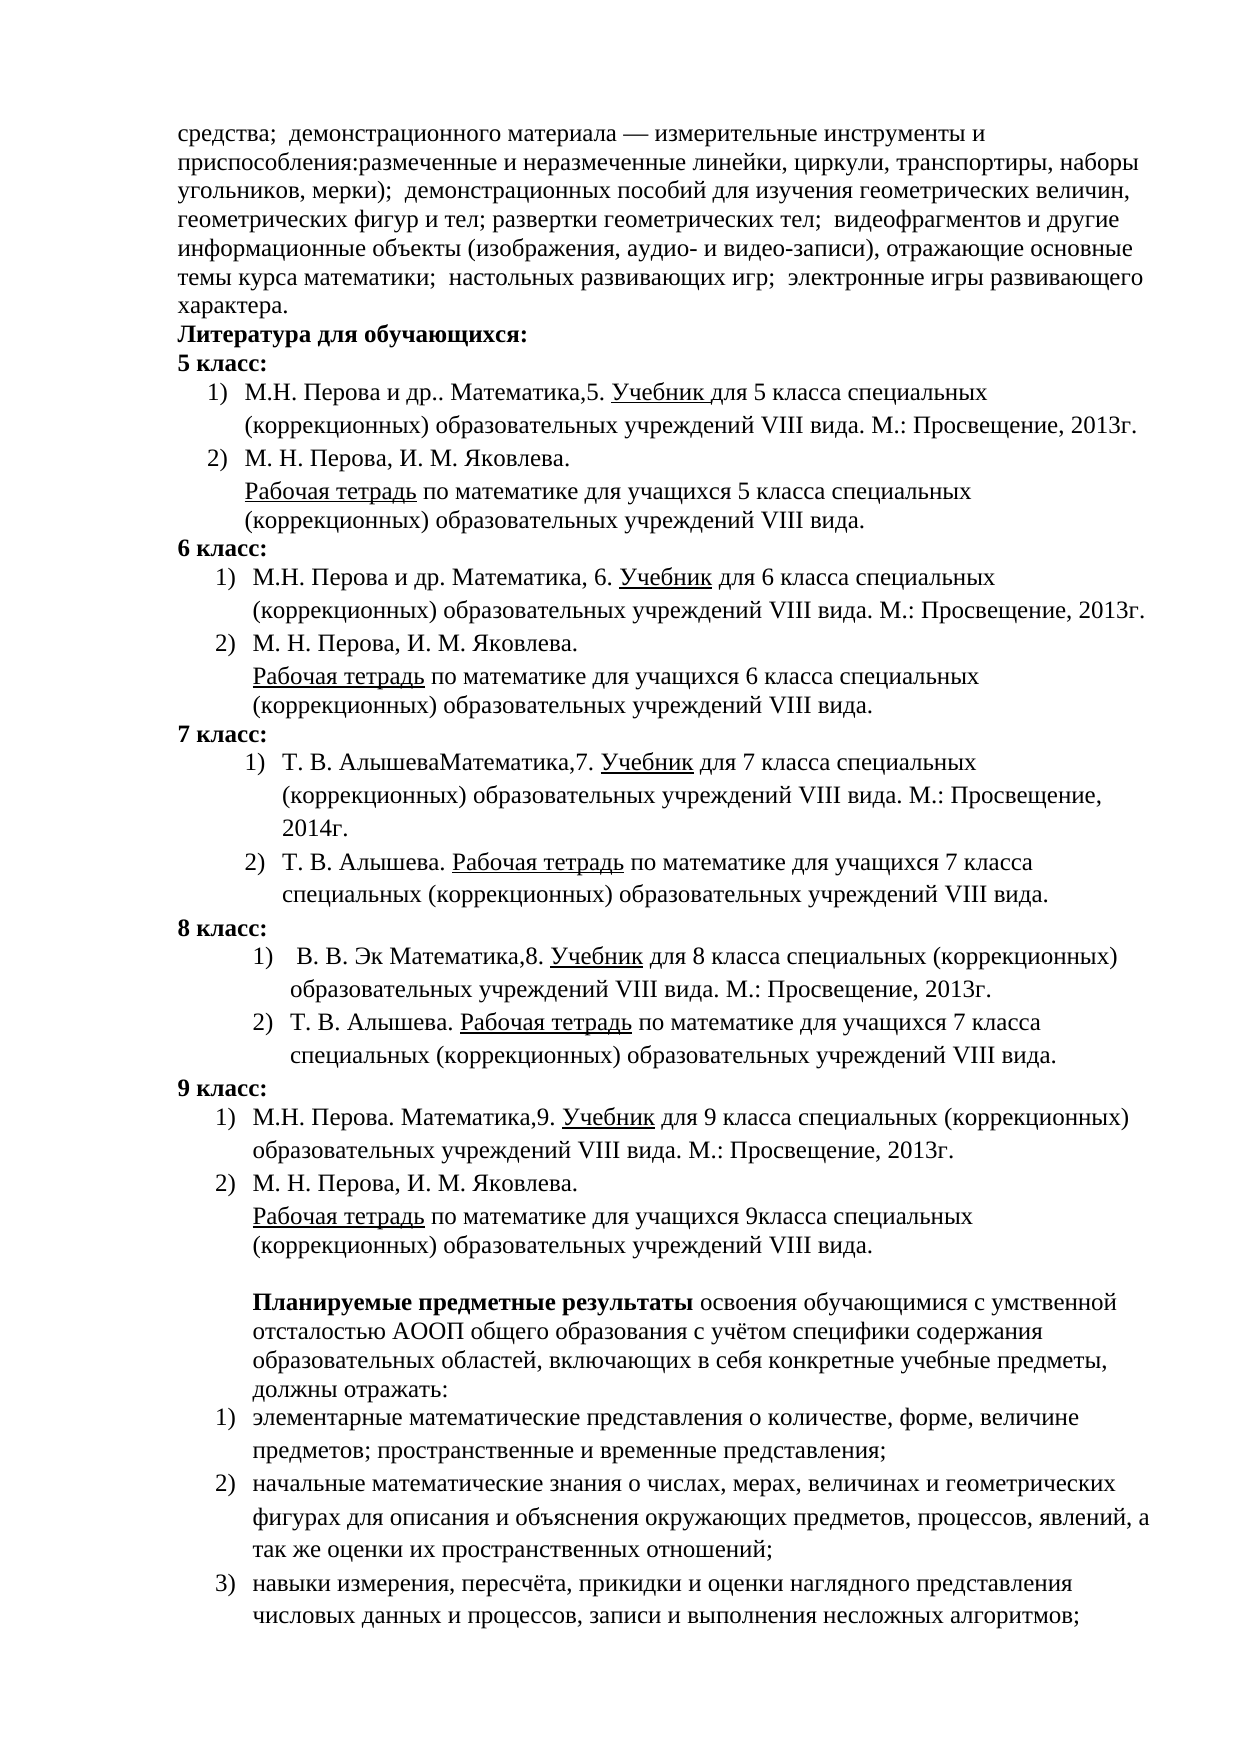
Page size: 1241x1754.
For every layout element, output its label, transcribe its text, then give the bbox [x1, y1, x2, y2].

list начальные математические знания о числах, мерах, величинах и геометрических фигурах для описания и объяснения окружающих предметов, процессов, явлений, а так же оценки их пространственных отношений; [215, 1468, 1152, 1563]
list Т. В. Алышева. Рабочая тетрадь по математике для учащихся 7 класса специальных (коррекционных) образовательных учреждений VIII вида. [244, 847, 1152, 908]
list В. В. Эк Математика,8. Учебник для 8 класса специальных (коррекционных) образовательных учреждений VIII вида. М.: Просвещение, 2013г. [252, 941, 1152, 1003]
text Рабочая тетрадь по математике для учащихся 6 класса специальных (коррекционных) образовательных учреждений VIII вида. [252, 661, 1152, 719]
text 8 класс: [177, 913, 1152, 941]
list М. Н. Перова, И. М. Яковлева. [215, 1168, 1152, 1197]
text Рабочая тетрадь по математике для учащихся 5 класса специальных (коррекционных) образовательных учреждений VIII вида. [244, 476, 1152, 533]
list М.Н. Перова и др.. Математика,5. Учебник для 5 класса специальных (коррекционных) образовательных учреждений VIII вида. М.: Просвещение, 2013г. [207, 377, 1152, 439]
list М.Н. Перова и др. Математика, 6. Учебник для 6 класса специальных (коррекционных) образовательных учреждений VIII вида. М.: Просвещение, 2013г. [215, 562, 1152, 624]
list М. Н. Перова, И. М. Яковлева. [215, 628, 1152, 657]
text Планируемые предметные результаты освоения обучающимися с умственной отсталостью АООП общего образования с учётом специфики содержания образовательных областей, включающих в себя конкретные учебные предметы, должны отражать: [252, 1287, 1152, 1402]
list М. Н. Перова, И. М. Яковлева. [207, 443, 1152, 472]
text 7 класс: [177, 719, 1152, 747]
text 5 класс: [177, 348, 1152, 377]
text 9 класс: [177, 1073, 1152, 1102]
text Литература для обучающихся: [177, 319, 1152, 348]
text Рабочая тетрадь по математике для учащихся 9класса специальных (коррекционных) образовательных учреждений VIII вида. [252, 1201, 1152, 1259]
text 6 класс: [177, 533, 1152, 562]
list элементарные математические представления о количестве, форме, величине предметов; пространственные и временные представления; [215, 1402, 1152, 1464]
list М.Н. Перова. Математика,9. Учебник для 9 класса специальных (коррекционных) образовательных учреждений VIII вида. М.: Просвещение, 2013г. [215, 1102, 1152, 1164]
list навыки измерения, пересчёта, прикидки и оценки наглядного представления числовых данных и процессов, записи и выполнения несложных алгоритмов; [215, 1568, 1152, 1629]
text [177, 118, 1152, 319]
list Т. В. АлышеваМатематика,7. Учебник для 7 класса специальных (коррекционных) образовательных учреждений VIII вида. М.: Просвещение, 2014г. [244, 747, 1152, 842]
list Т. В. Алышева. Рабочая тетрадь по математике для учащихся 7 класса специальных (коррекционных) образовательных учреждений VIII вида. [252, 1007, 1152, 1069]
